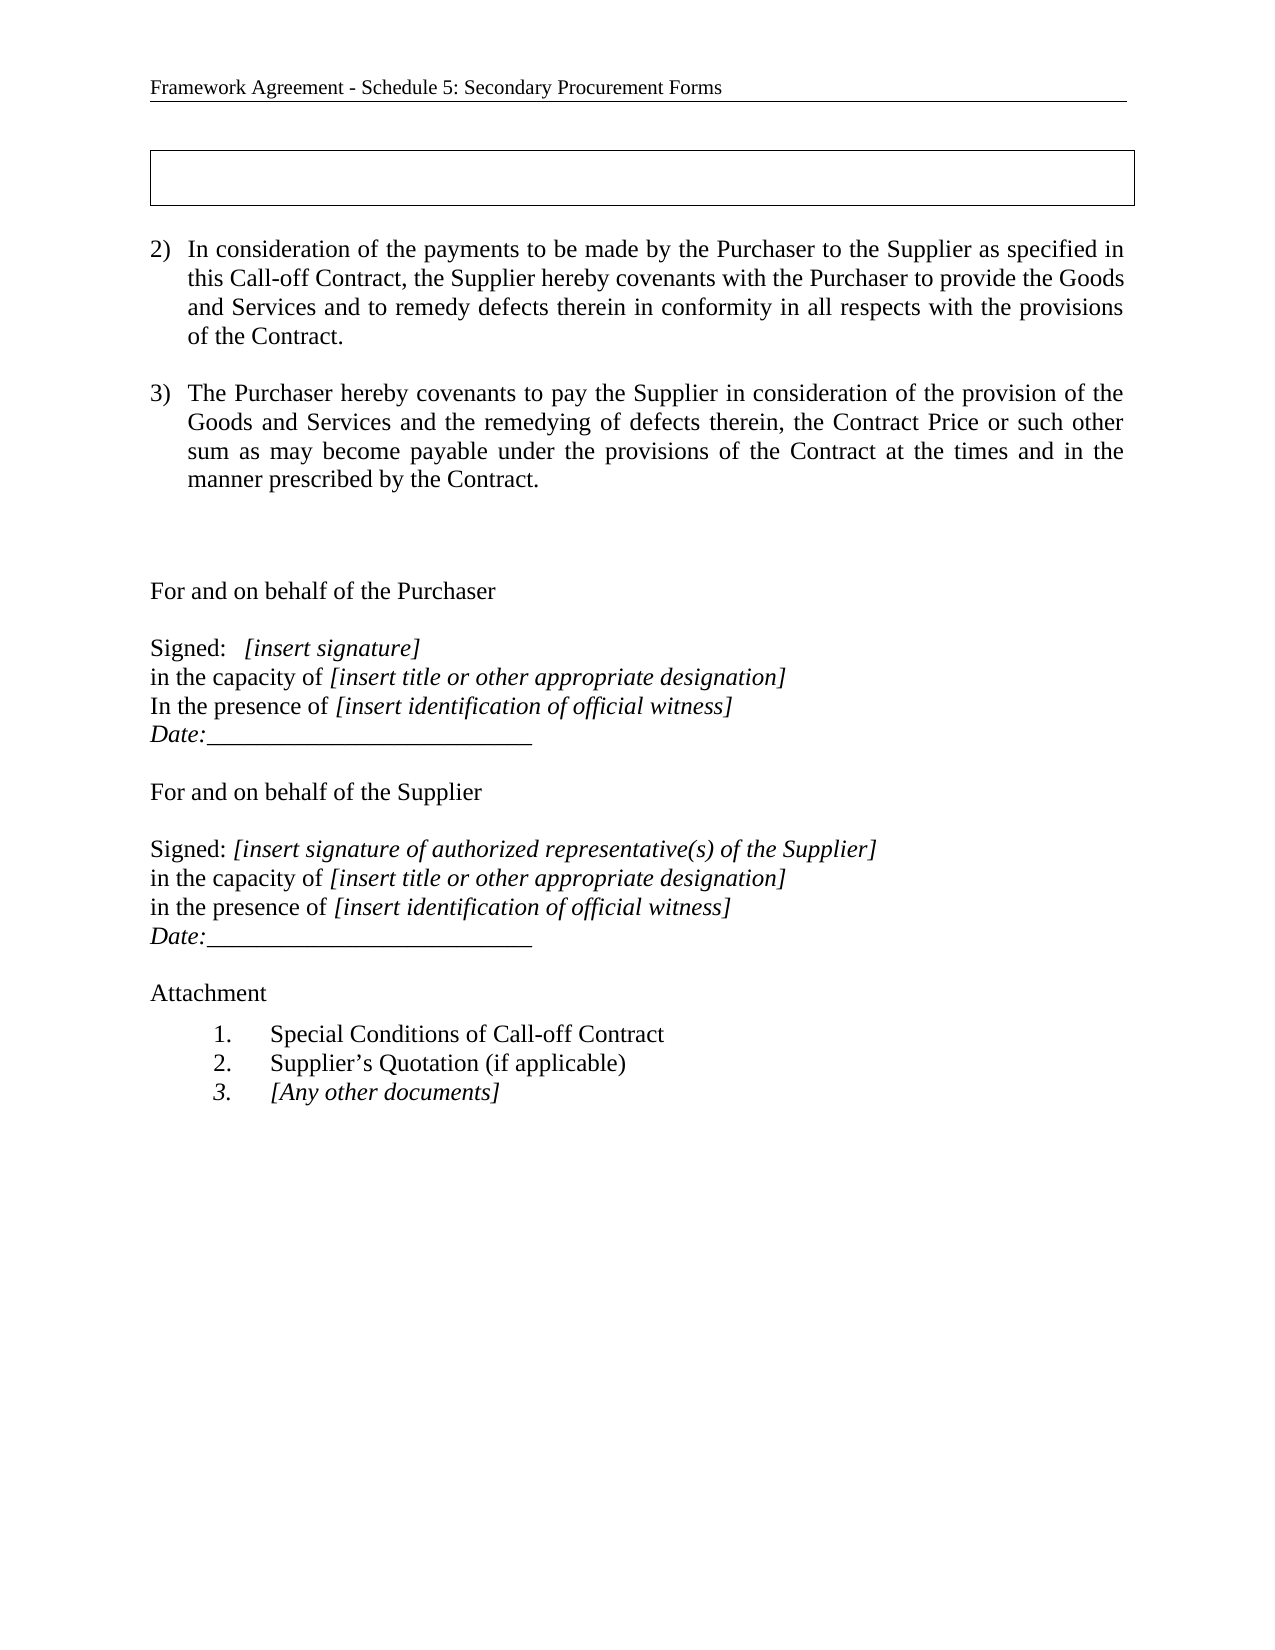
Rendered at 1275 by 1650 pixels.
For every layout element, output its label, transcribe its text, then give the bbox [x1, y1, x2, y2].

list [Any other documents] [213, 1077, 1125, 1106]
list The Purchaser hereby covenants to pay the Supplier in consideration of the provision of the Goods and Services and the remedying of defects therein, the Contract Price or such other sum as may become payable under the provisions of the Contract at the times and in the manner prescribed by the Contract. [150, 378, 1125, 493]
list In consideration of the payments to be made by the Purchaser to the Supplier as specified in this Call-off Contract, the Supplier hereby covenants with the Purchaser to provide the Goods and Services and to remedy defects therein in conformity in all respects with the provisions of the Contract. [150, 234, 1125, 349]
text For and on behalf of the Purchaser [150, 576, 1125, 604]
text Attachment [150, 978, 1125, 1007]
text Signed: [insert signature] [150, 633, 1125, 662]
text In the presence of [insert identification of official witness] [150, 691, 1125, 719]
text Date:__________________________ [150, 719, 1125, 748]
list Special Conditions of Call-off Contract [213, 1019, 1125, 1048]
text in the capacity of [insert title or other appropriate designation] [150, 863, 1125, 892]
text in the presence of [insert identification of official witness] [150, 892, 1125, 921]
table_cell [151, 151, 1134, 205]
text Signed: [insert signature of authorized representative(s) of the Supplier] [150, 834, 1125, 863]
text Date:__________________________ [150, 921, 1125, 949]
text in the capacity of [insert title or other appropriate designation] [150, 662, 1125, 691]
list Supplier’s Quotation (if applicable) [213, 1048, 1125, 1077]
text For and on behalf of the Supplier [150, 777, 1125, 806]
